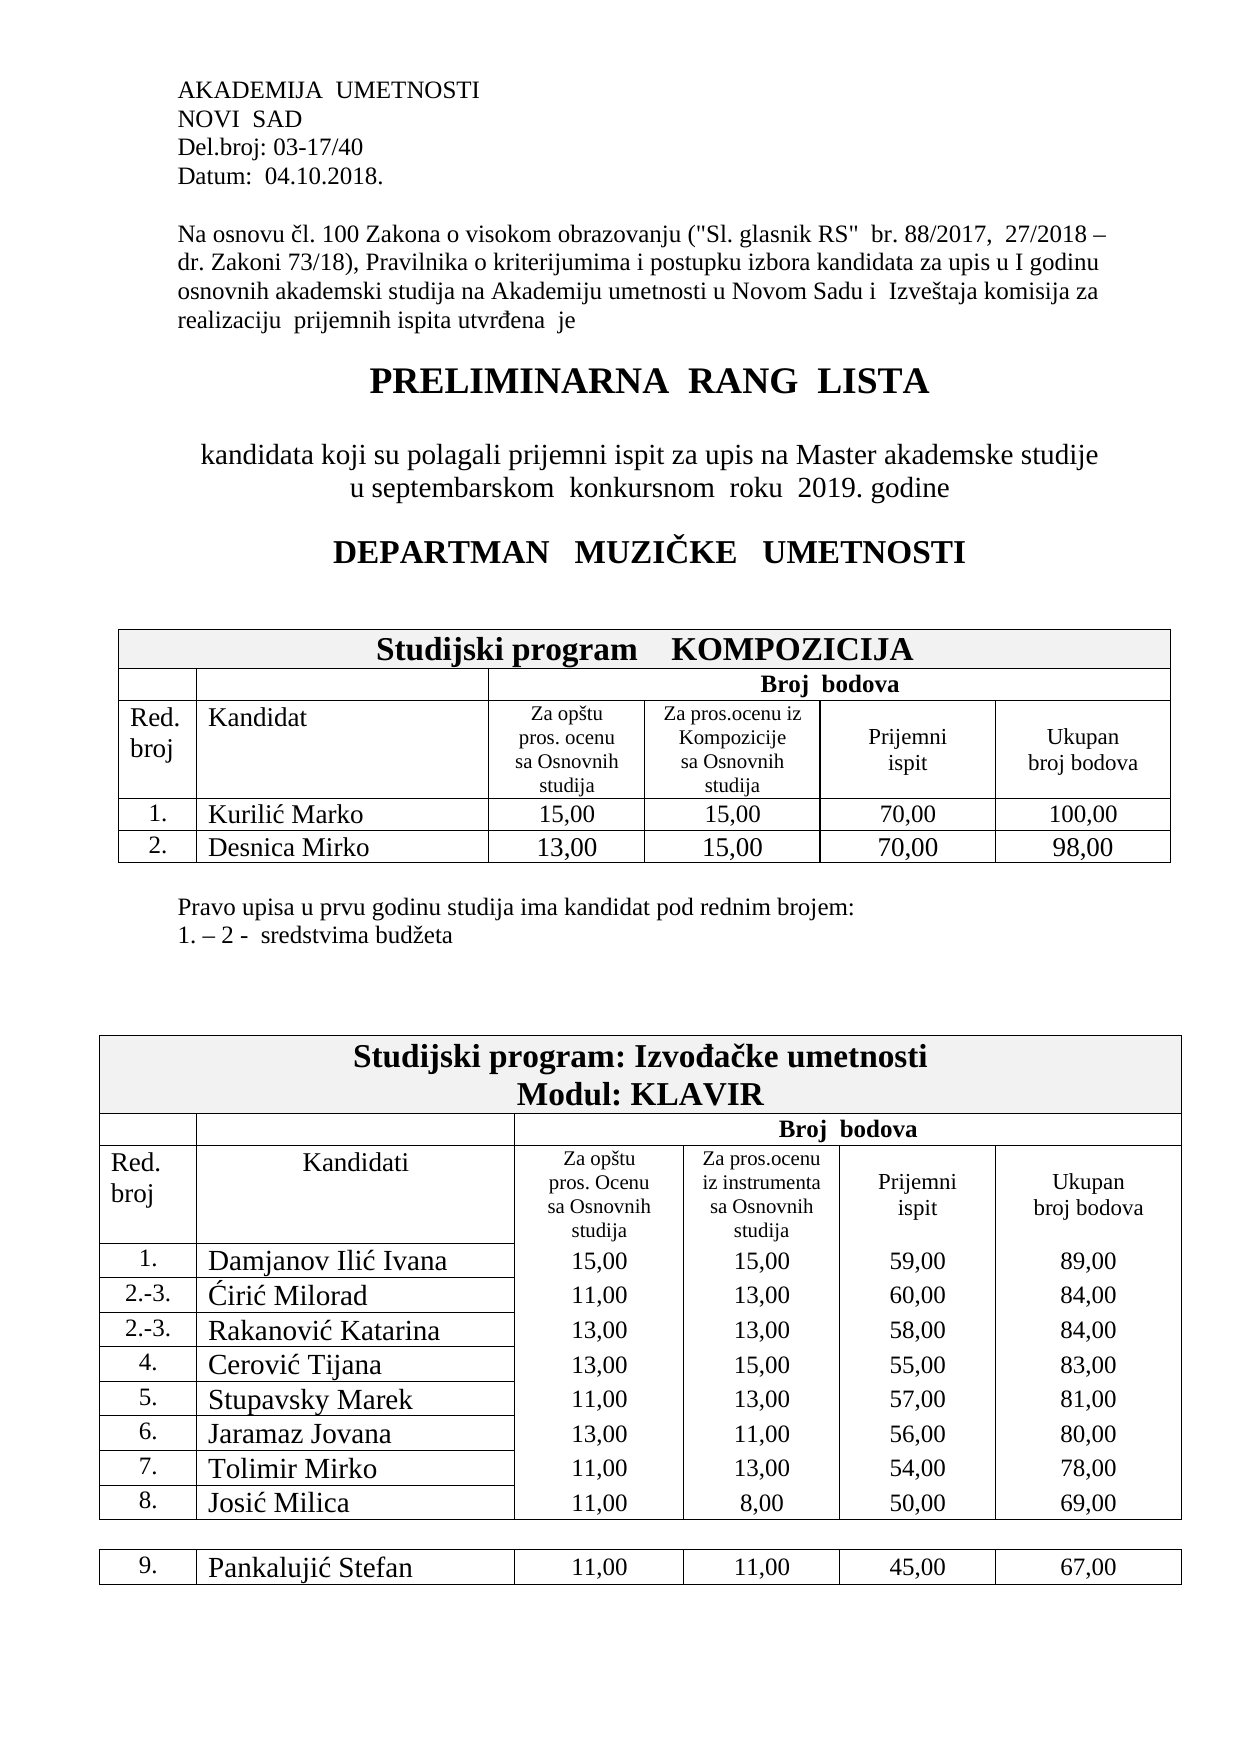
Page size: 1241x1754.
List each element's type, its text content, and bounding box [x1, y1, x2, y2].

table_header Pankalujić Stefan [197, 1550, 514, 1583]
text kandidata koji su polagali prijemni ispit za upis na Master akademske studije [177, 437, 1122, 470]
table_cell Kurilić Marko [197, 799, 488, 829]
table_cell 13,00 [515, 1415, 683, 1450]
table_cell Josić Milica [197, 1486, 514, 1519]
table_cell 55,00 [840, 1346, 995, 1381]
table_header Studijski program KOMPOZICIJA [119, 630, 1170, 668]
table_cell 8. [100, 1486, 196, 1519]
table_cell Ukupan broj bodova [996, 701, 1170, 797]
table_header 9. [100, 1550, 196, 1583]
table_cell 54,00 [840, 1450, 995, 1484]
table_cell 13,00 [684, 1277, 839, 1312]
text Pravo upisa u prvu godinu studija ima kandidat pod rednim brojem: [177, 892, 1122, 920]
table_cell 11,00 [515, 1450, 683, 1484]
table_cell Rakanović Katarina [197, 1313, 514, 1346]
table_cell 13,00 [684, 1381, 839, 1415]
table_cell 15,00 [489, 799, 644, 829]
text Datum: 04.10.2018. [177, 161, 1122, 190]
table_cell 70,00 [821, 831, 995, 862]
table_cell Desnica Mirko [197, 831, 488, 862]
table_cell Kandidat [197, 701, 488, 797]
table_cell 6. [100, 1416, 196, 1450]
table_cell 100,00 [996, 799, 1170, 829]
table_cell 15,00 [645, 831, 819, 862]
table_cell 60,00 [840, 1277, 995, 1312]
table_header 11,00 [684, 1550, 839, 1583]
table_cell 15,00 [684, 1346, 839, 1381]
table_cell 2.-3. [100, 1278, 196, 1312]
table_cell Damjanov Ilić Ivana [197, 1244, 514, 1277]
table_cell 13,00 [489, 831, 644, 862]
table_cell 11,00 [515, 1277, 683, 1312]
table_cell [197, 1114, 514, 1145]
table_cell 2.-3. [100, 1313, 196, 1346]
table_cell Kandidati [197, 1146, 514, 1242]
table_cell 8,00 [684, 1485, 839, 1519]
table_cell [197, 669, 488, 700]
table_cell 1. [119, 799, 196, 829]
table_cell 98,00 [996, 831, 1170, 862]
table_cell 11,00 [515, 1381, 683, 1415]
table_cell 15,00 [645, 799, 819, 829]
table_cell 13,00 [515, 1346, 683, 1381]
table_cell Tolimir Mirko [197, 1451, 514, 1484]
table_cell 59,00 [840, 1243, 995, 1277]
text 1. – 2 - sredstvima budžeta [177, 920, 1122, 949]
table_cell Ukupan broj bodova [996, 1146, 1181, 1242]
table_cell Ćirić Milorad [197, 1278, 514, 1312]
text DEPARTMAN MUZIČKE UMETNOSTI [177, 533, 1122, 571]
table_cell 70,00 [821, 799, 995, 829]
table_cell 81,00 [996, 1381, 1181, 1415]
table_cell Cerović Tijana [197, 1347, 514, 1381]
table_cell 13,00 [684, 1312, 839, 1346]
text AKADEMIJA UMETNOSTI [177, 75, 1122, 104]
table_cell 58,00 [840, 1312, 995, 1346]
table_cell 56,00 [840, 1415, 995, 1450]
table_cell [100, 1114, 196, 1145]
table_header 11,00 [515, 1550, 683, 1583]
table_cell Red. broj [119, 701, 196, 797]
table_cell Za opštu pros. ocenu sa Osnovnih studija [489, 701, 644, 797]
table_header 67,00 [996, 1550, 1181, 1583]
table_cell Broj bodova [515, 1114, 1181, 1145]
table_cell 4. [100, 1347, 196, 1381]
table_cell Prijemni ispit [821, 701, 995, 797]
table_cell Za opštu pros. Ocenu sa Osnovnih studija [515, 1146, 683, 1242]
table_cell Red. broj [100, 1146, 196, 1242]
table_cell Za pros.ocenu iz Kompozicije sa Osnovnih studija [645, 701, 819, 797]
table_cell 7. [100, 1451, 196, 1484]
text NOVI SAD [177, 104, 1122, 132]
table_cell 1. [100, 1244, 196, 1277]
text u septembarskom konkursnom roku 2019. godine [177, 470, 1122, 504]
table_cell 69,00 [996, 1485, 1181, 1519]
table_header Studijski program: Izvođačke umetnosti Modul: KLAVIR [100, 1036, 1181, 1113]
table_cell 57,00 [840, 1381, 995, 1415]
table_cell Stupavsky Marek [197, 1382, 514, 1415]
table_cell Za pros.ocenu iz instrumenta sa Osnovnih studija [684, 1146, 839, 1242]
table_cell 80,00 [996, 1415, 1181, 1450]
table_cell 13,00 [515, 1312, 683, 1346]
table_cell 84,00 [996, 1312, 1181, 1346]
table_cell Broj bodova [489, 669, 1170, 700]
table_cell 78,00 [996, 1450, 1181, 1484]
table_header 45,00 [840, 1550, 995, 1583]
table_cell 15,00 [515, 1243, 683, 1277]
text Del.broj: 03-17/40 [177, 132, 1122, 161]
table_cell 5. [100, 1382, 196, 1415]
table_cell 15,00 [684, 1243, 839, 1277]
table_cell 89,00 [996, 1243, 1181, 1277]
table_cell [119, 669, 196, 700]
table_cell 84,00 [996, 1277, 1181, 1312]
subtitle PRELIMINARNA RANG LISTA [177, 359, 1122, 402]
table_cell 11,00 [515, 1485, 683, 1519]
table_cell Prijemni ispit [840, 1146, 995, 1242]
table_cell 50,00 [840, 1485, 995, 1519]
table_cell 2. [119, 831, 196, 862]
table_cell 83,00 [996, 1346, 1181, 1381]
table_cell 11,00 [684, 1415, 839, 1450]
table_cell 13,00 [684, 1450, 839, 1484]
text Na osnovu čl. 100 Zakona o visokom obrazovanju ("Sl. glasnik RS" br. 88/2017, 27/2018 – dr. Zakoni 73/18), Pravilnika o kriterijumima i postupku izbora kandidata za upis u I godinu osnovnih akademski studija na Akademiju umetnosti u Novom Sadu i Izveštaja komisija za realizaciju prijemnih ispita utvrđena je [177, 219, 1122, 334]
table_cell Jaramaz Jovana [197, 1416, 514, 1450]
